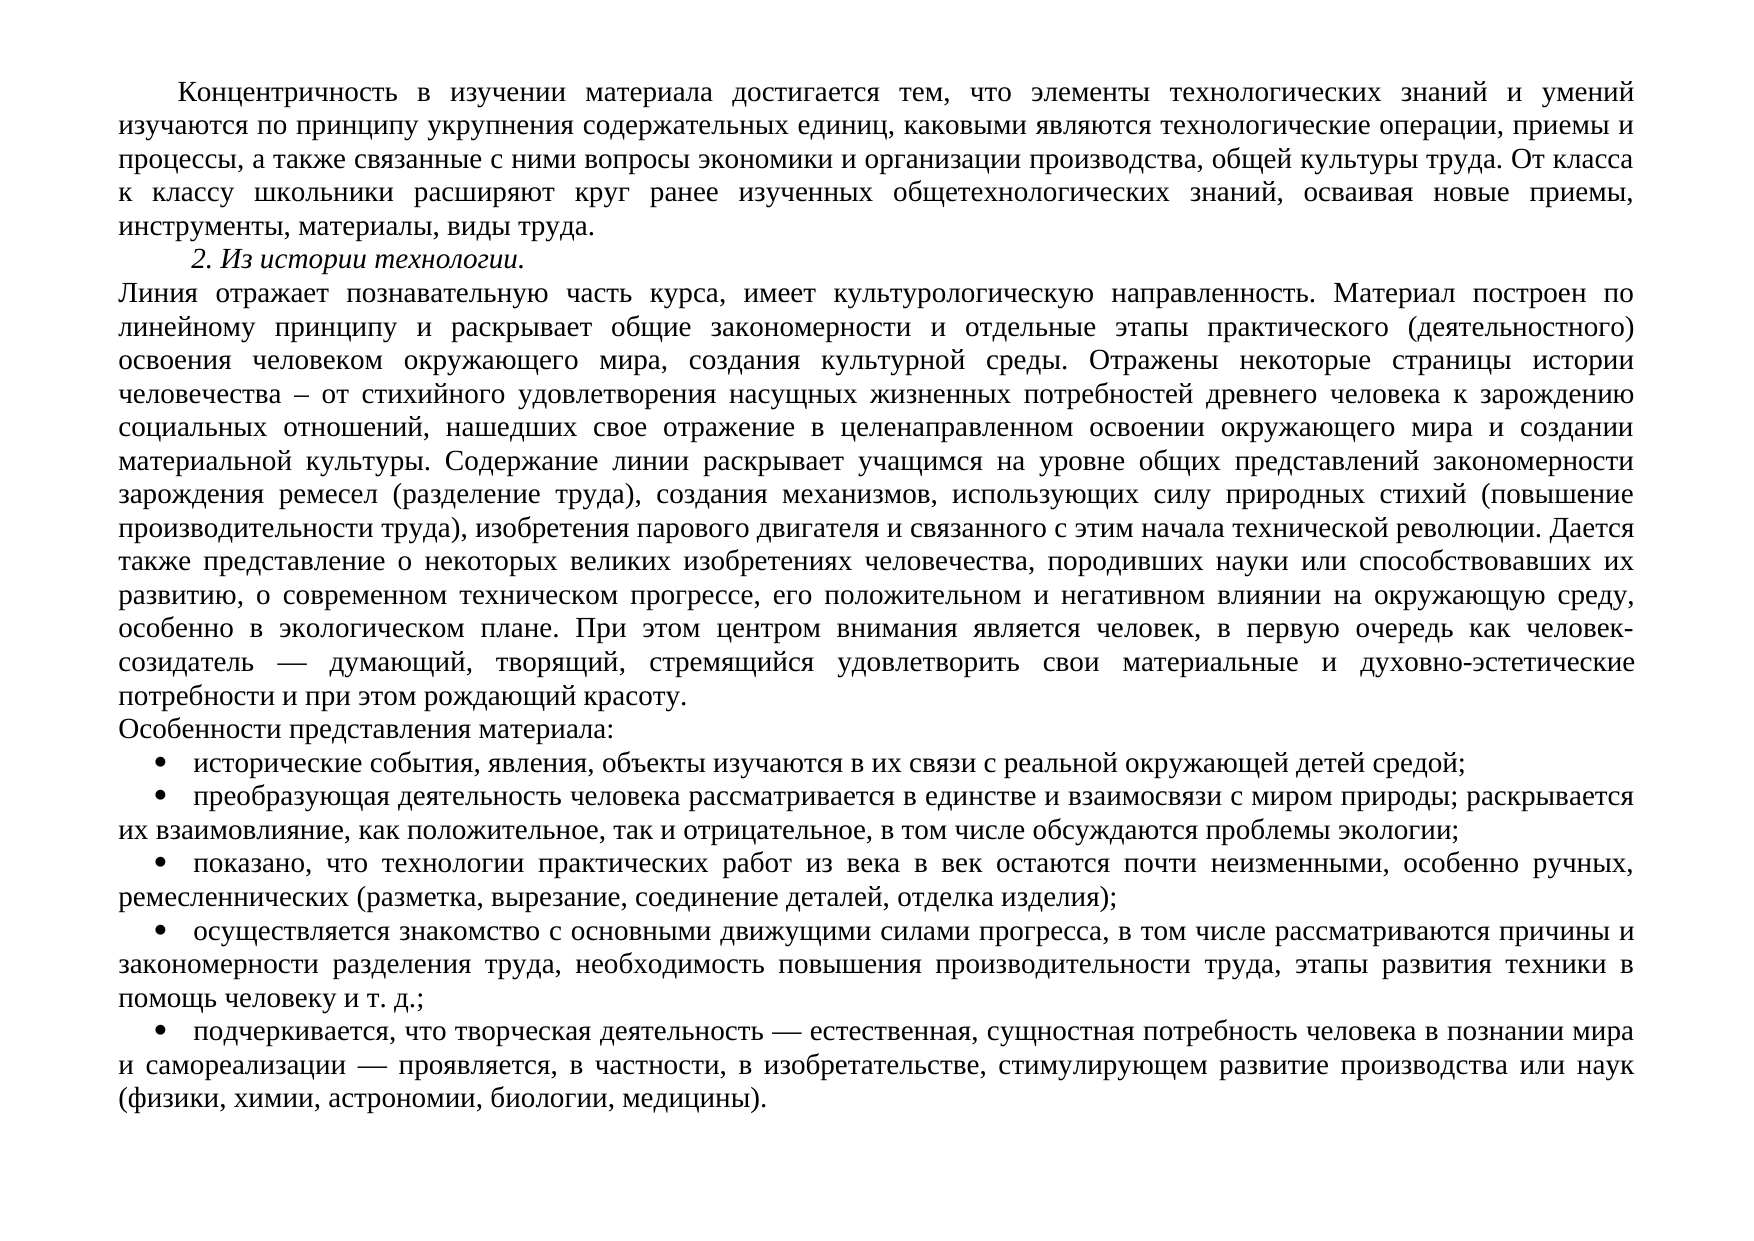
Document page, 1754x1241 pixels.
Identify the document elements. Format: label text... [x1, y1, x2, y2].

text Особенности представления материала: [118, 711, 1636, 745]
list подчеркивается, что творческая деятельность — естественная, сущностная потребность человека в познании мира и самореализации — проявляется, в частности, в изобретательстве, стимулирующем развитие производства или наук (физики, химии, астрономии, биологии, медицины). [118, 1013, 1636, 1114]
list преобразующая деятельность человека рассматривается в единстве и взаимосвязи с миром природы; раскрывается их взаимовлияние, как положительное, так и отрицательное, в том числе обсуждаются проблемы экологии; [118, 778, 1636, 846]
list исторические события, явления, объекты изучаются в их связи с реальной окружающей детей средой; [118, 745, 1636, 778]
text 2. Из истории технологии. [118, 242, 1636, 275]
list показано, что технологии практических работ из века в век остаются почти неизменными, особенно ручных, ремесленнических (разметка, вырезание, соединение деталей, отделка изделия); [118, 846, 1636, 913]
text Концентричность в изучении материала достигается тем, что элементы технологических знаний и умений изучаются по принципу укрупнения содержательных единиц, каковыми являются технологические операции, приемы и процессы, а также связанные с ними вопросы экономики и организации производства, общей культуры труда. От класса к классу школьники расширяют круг ранее изученных общетехнологических знаний, осваивая новые приемы, инструменты, материалы, виды труда. [118, 74, 1636, 242]
list осуществляется знакомство с основными движущими силами прогресса, в том числе рассматриваются причины и закономерности разделения труда, необходимость повышения производительности труда, этапы развития техники в помощь человеку и т. д.; [118, 913, 1636, 1013]
text Линия отражает познавательную часть курса, имеет культурологическую направленность. Материал построен по линейному принципу и раскрывает общие закономерности и отдельные этапы практического (деятельностного) освоения человеком окружающего мира, создания культурной среды. Отражены некоторые страницы истории человечества – от стихийного удовлетворения насущных жизненных потребностей древнего человека к зарождению социальных отношений, нашедших свое отражение в целенаправленном освоении окружающего мира и создании материальной культуры. Содержание линии раскрывает учащимся на уровне общих представлений закономерности зарождения ремесел (разделение труда), создания механизмов, использующих силу природных стихий (повышение производительности труда), изобретения парового двигателя и связанного с этим начала технической революции. Дается также представление о некоторых великих изобретениях человечества, породивших науки или способствовавших их развитию, о современном техническом прогрессе, его положительном и негативном влиянии на окружающую среду, особенно в экологическом плане. При этом центром внимания является человек, в первую очередь как человек-созидатель — думающий, творящий, стремящийся удовлетворить свои материальные и духовно-эстетические потребности и при этом рождающий красоту. [118, 275, 1636, 711]
